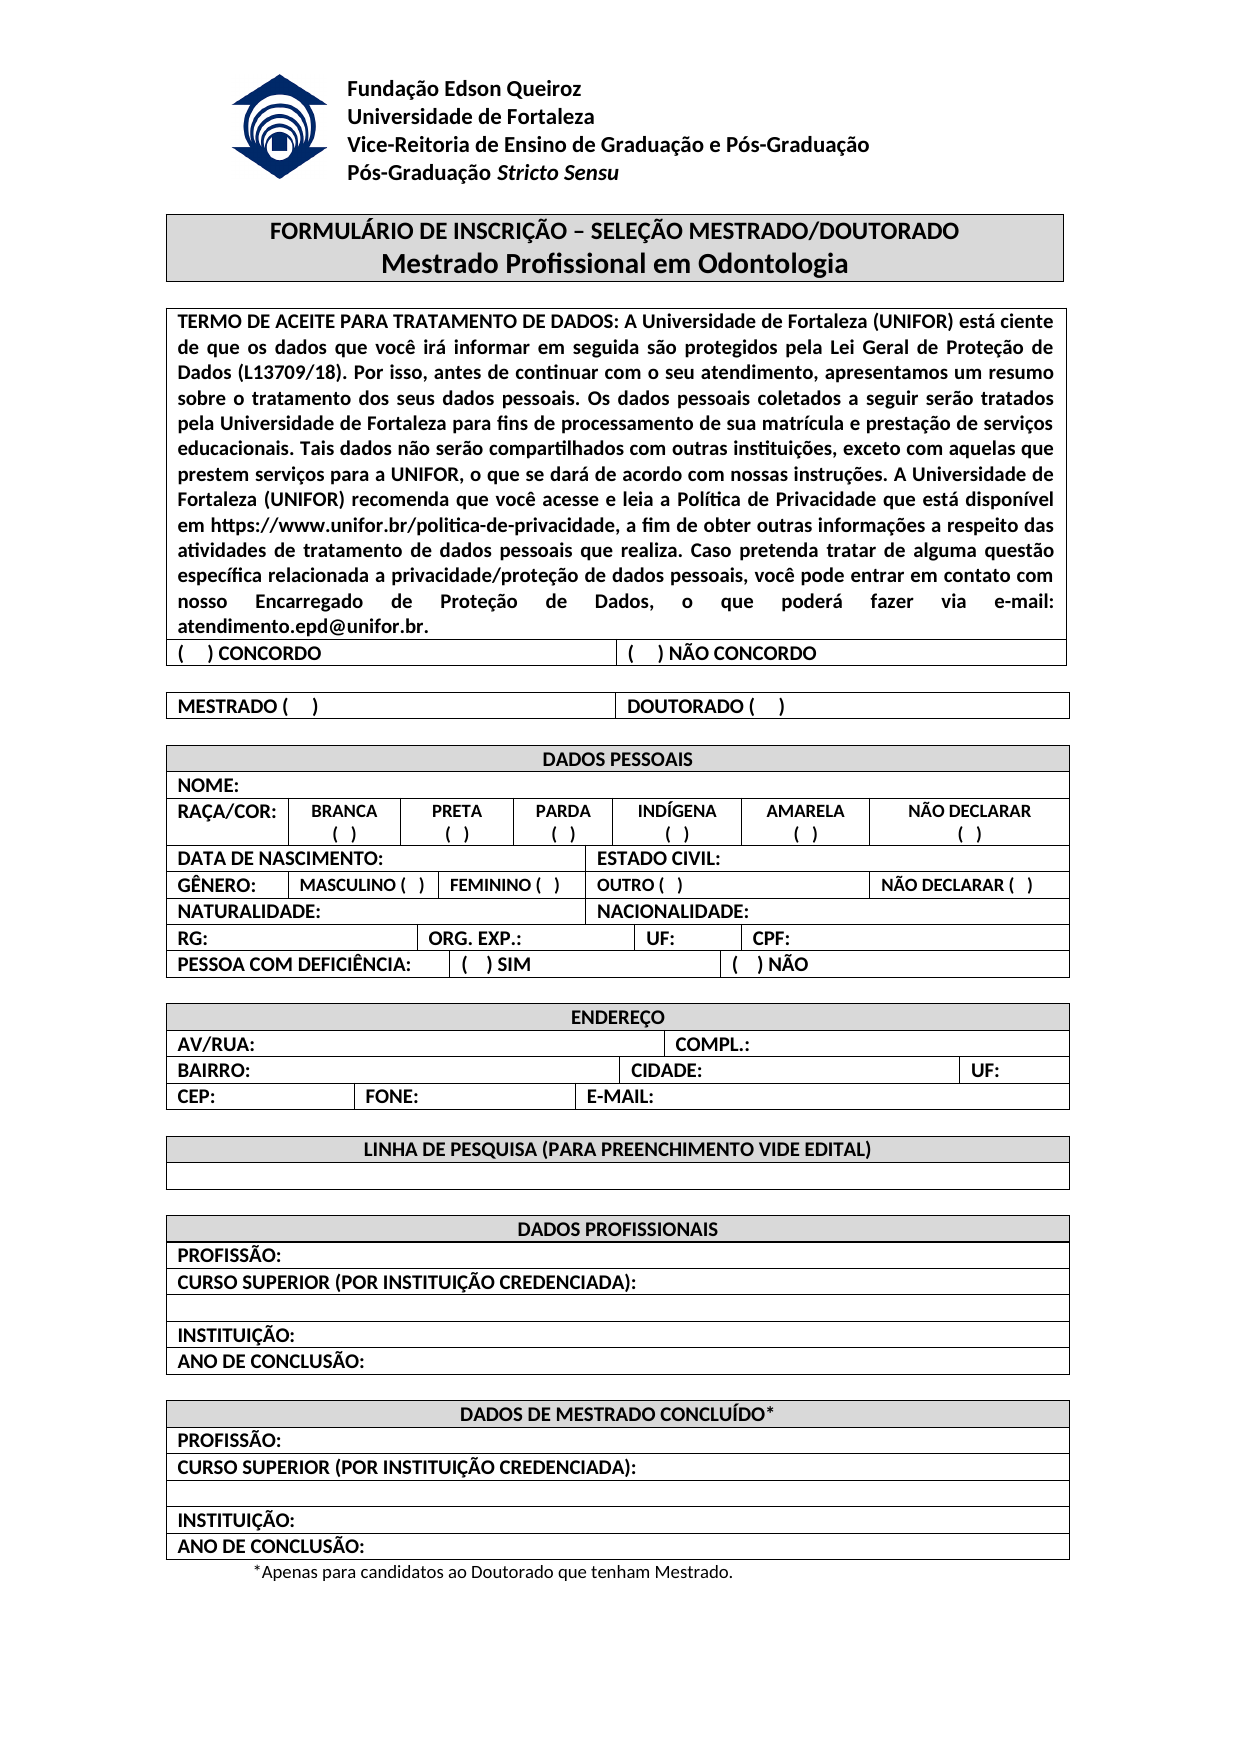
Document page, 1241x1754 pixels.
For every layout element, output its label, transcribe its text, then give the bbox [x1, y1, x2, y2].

table_cell UF: [635, 925, 741, 950]
table_cell NOME: [167, 772, 1069, 798]
table_cell GÊNERO: [167, 872, 288, 897]
table_cell ANO DE CONCLUSÃO: [167, 1534, 1069, 1559]
table_cell COMPL.: [665, 1031, 1069, 1056]
table_cell BRANCA ( ) [289, 799, 400, 844]
table_cell ( ) SIM [450, 951, 720, 977]
table_cell FEMININO ( ) [439, 872, 585, 897]
table_cell CURSO SUPERIOR (POR INSTITUIÇÃO CREDENCIADA): [167, 1269, 1069, 1294]
table_cell PROFISSÃO: [167, 1243, 1069, 1268]
table_header TERMO DE ACEITE PARA TRATAMENTO DE DADOS: A Universidade de Fortaleza (UNIFOR) está ciente de que os dados que você irá informar em seguida são protegidos pela Lei Geral de Proteção de Dados (L13709/18). Por isso, antes de continuar com o seu atendimento, apresentamos um resumo sobre o tratamento dos seus dados pessoais. Os dados pessoais coletados a seguir serão tratados pela Universidade de Fortaleza para fins de processamento de sua matrícula e prestação de serviços educacionais. Tais dados não serão compartilhados com outras instituições, exceto com aquelas que prestem serviços para a UNIFOR, o que se dará de acordo com nossas instruções. A Universidade de Fortaleza (UNIFOR) recomenda que você acesse e leia a Política de Privacidade que está disponível em https://www.unifor.br/politica-de-privacidade, a fim de obter outras informações a respeito das atividades de tratamento de dados pessoais que realiza. Caso pretenda tratar de alguma questão específica relacionada a privacidade/proteção de dados pessoais, você pode entrar em contato com nosso Encarregado de Proteção de Dados, o que poderá fazer via e-mail: atendimento.epd@unifor.br. [167, 309, 1066, 639]
table_header DOUTORADO ( ) [616, 693, 1069, 718]
table_cell ESTADO CIVIL: [586, 846, 1069, 871]
table_header LINHA DE PESQUISA (PARA PREENCHIMENTO VIDE EDITAL) [167, 1137, 1069, 1162]
table_cell ANO DE CONCLUSÃO: [167, 1348, 1069, 1374]
table_cell ORG. EXP.: [418, 925, 634, 950]
table_header ENDEREÇO [167, 1004, 1069, 1030]
table_cell [167, 1163, 1069, 1188]
table_cell UF: [960, 1057, 1069, 1083]
table_cell DATA DE NASCIMENTO: [167, 846, 585, 871]
table_cell [167, 1295, 1069, 1321]
table_cell ( ) CONCORDO [167, 640, 616, 665]
list *Apenas para candidatos ao Doutorado que tenham Mestrado. [252, 1560, 1063, 1583]
table_cell ( ) NÃO CONCORDO [617, 640, 1066, 665]
table_cell ( ) NÃO [721, 951, 1069, 977]
table_cell NACIONALIDADE: [586, 899, 1069, 924]
table_header MESTRADO ( ) [167, 693, 615, 718]
table_header DADOS DE MESTRADO CONCLUÍDO* [167, 1401, 1069, 1427]
table_cell RAÇA/COR: [167, 799, 288, 844]
table_header FORMULÁRIO DE INSCRIÇÃO – SELEÇÃO MESTRADO/DOUTORADO Mestrado Profissional em Odontologia [167, 215, 1063, 281]
table_header DADOS PESSOAIS [167, 746, 1069, 771]
table_cell INSTITUIÇÃO: [167, 1507, 1069, 1532]
table_cell BAIRRO: [167, 1057, 619, 1083]
table_cell FONE: [355, 1084, 575, 1109]
picture [231, 74, 328, 179]
table_cell NÃO DECLARAR ( ) [870, 799, 1069, 844]
table_cell PESSOA COM DEFICIÊNCIA: [167, 951, 449, 977]
table_header DADOS PROFISSIONAIS [167, 1216, 1069, 1241]
table_cell CPF: [742, 925, 1069, 950]
table_cell AV/RUA: [167, 1031, 664, 1056]
table_cell INDÍGENA ( ) [613, 799, 741, 844]
table_cell INSTITUIÇÃO: [167, 1322, 1069, 1347]
table_cell CURSO SUPERIOR (POR INSTITUIÇÃO CREDENCIADA): [167, 1454, 1069, 1479]
table_cell NATURALIDADE: [167, 899, 585, 924]
table_cell [167, 1481, 1069, 1506]
table_cell CEP: [167, 1084, 354, 1109]
table_cell CIDADE: [620, 1057, 959, 1083]
table_cell PRETA ( ) [401, 799, 513, 844]
table_cell AMARELA ( ) [742, 799, 869, 844]
table_cell PARDA ( ) [514, 799, 612, 844]
table_cell NÃO DECLARAR ( ) [870, 872, 1069, 897]
table_cell RG: [167, 925, 417, 950]
table_cell MASCULINO ( ) [289, 872, 438, 897]
table_cell PROFISSÃO: [167, 1428, 1069, 1453]
table_cell OUTRO ( ) [586, 872, 869, 897]
table_cell E-MAIL: [576, 1084, 1069, 1109]
